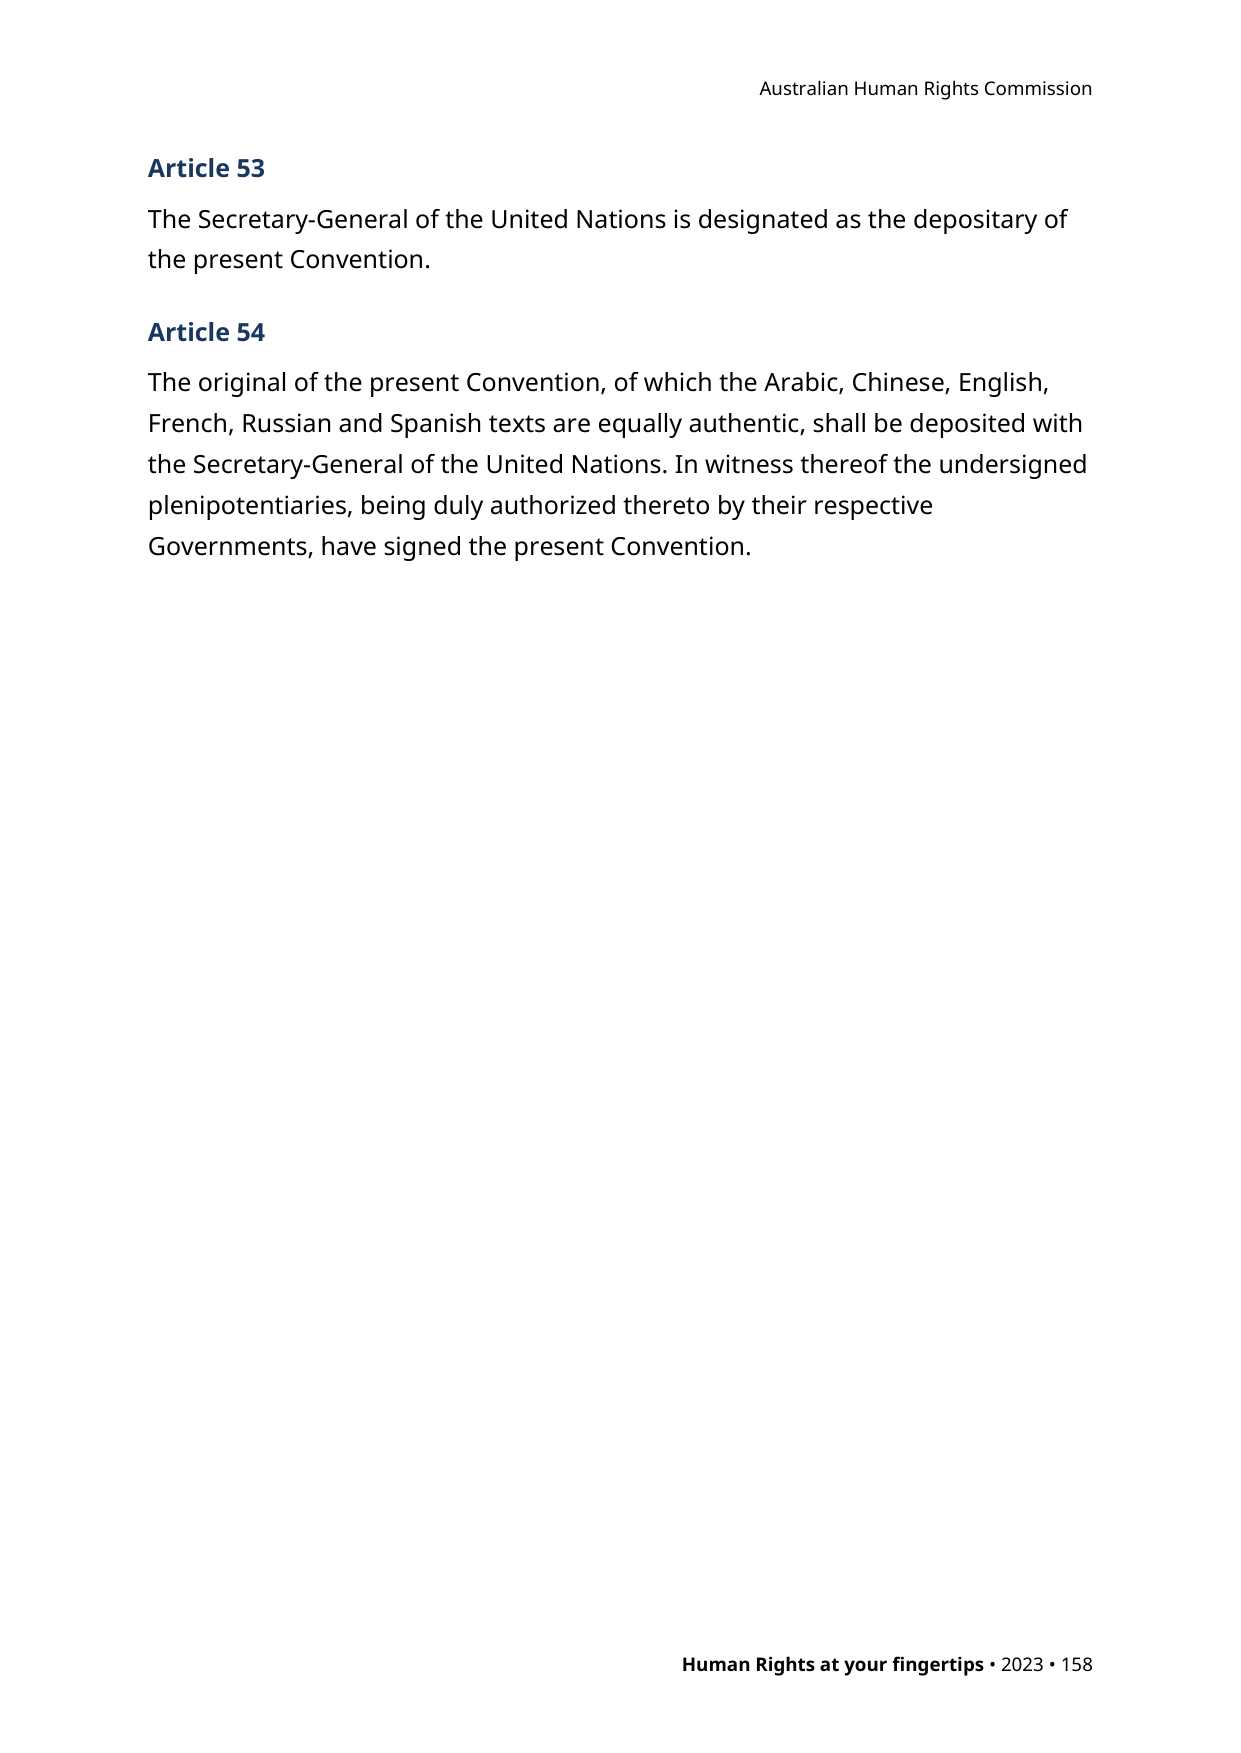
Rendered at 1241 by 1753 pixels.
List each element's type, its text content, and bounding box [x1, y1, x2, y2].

text The Secretary-General of the United Nations is designated as the depositary of the present Convention. [148, 201, 1093, 276]
subtitle Article 54 [148, 314, 1093, 348]
text The original of the present Convention, of which the Arabic, Chinese, English, French, Russian and Spanish texts are equally authentic, shall be deposited with the Secretary-General of the United Nations. In witness thereof the undersigned plenipotentiaries, being duly authorized thereto by their respective Governments, have signed the present Convention. [148, 365, 1093, 562]
subtitle Article 53 [148, 151, 1093, 184]
